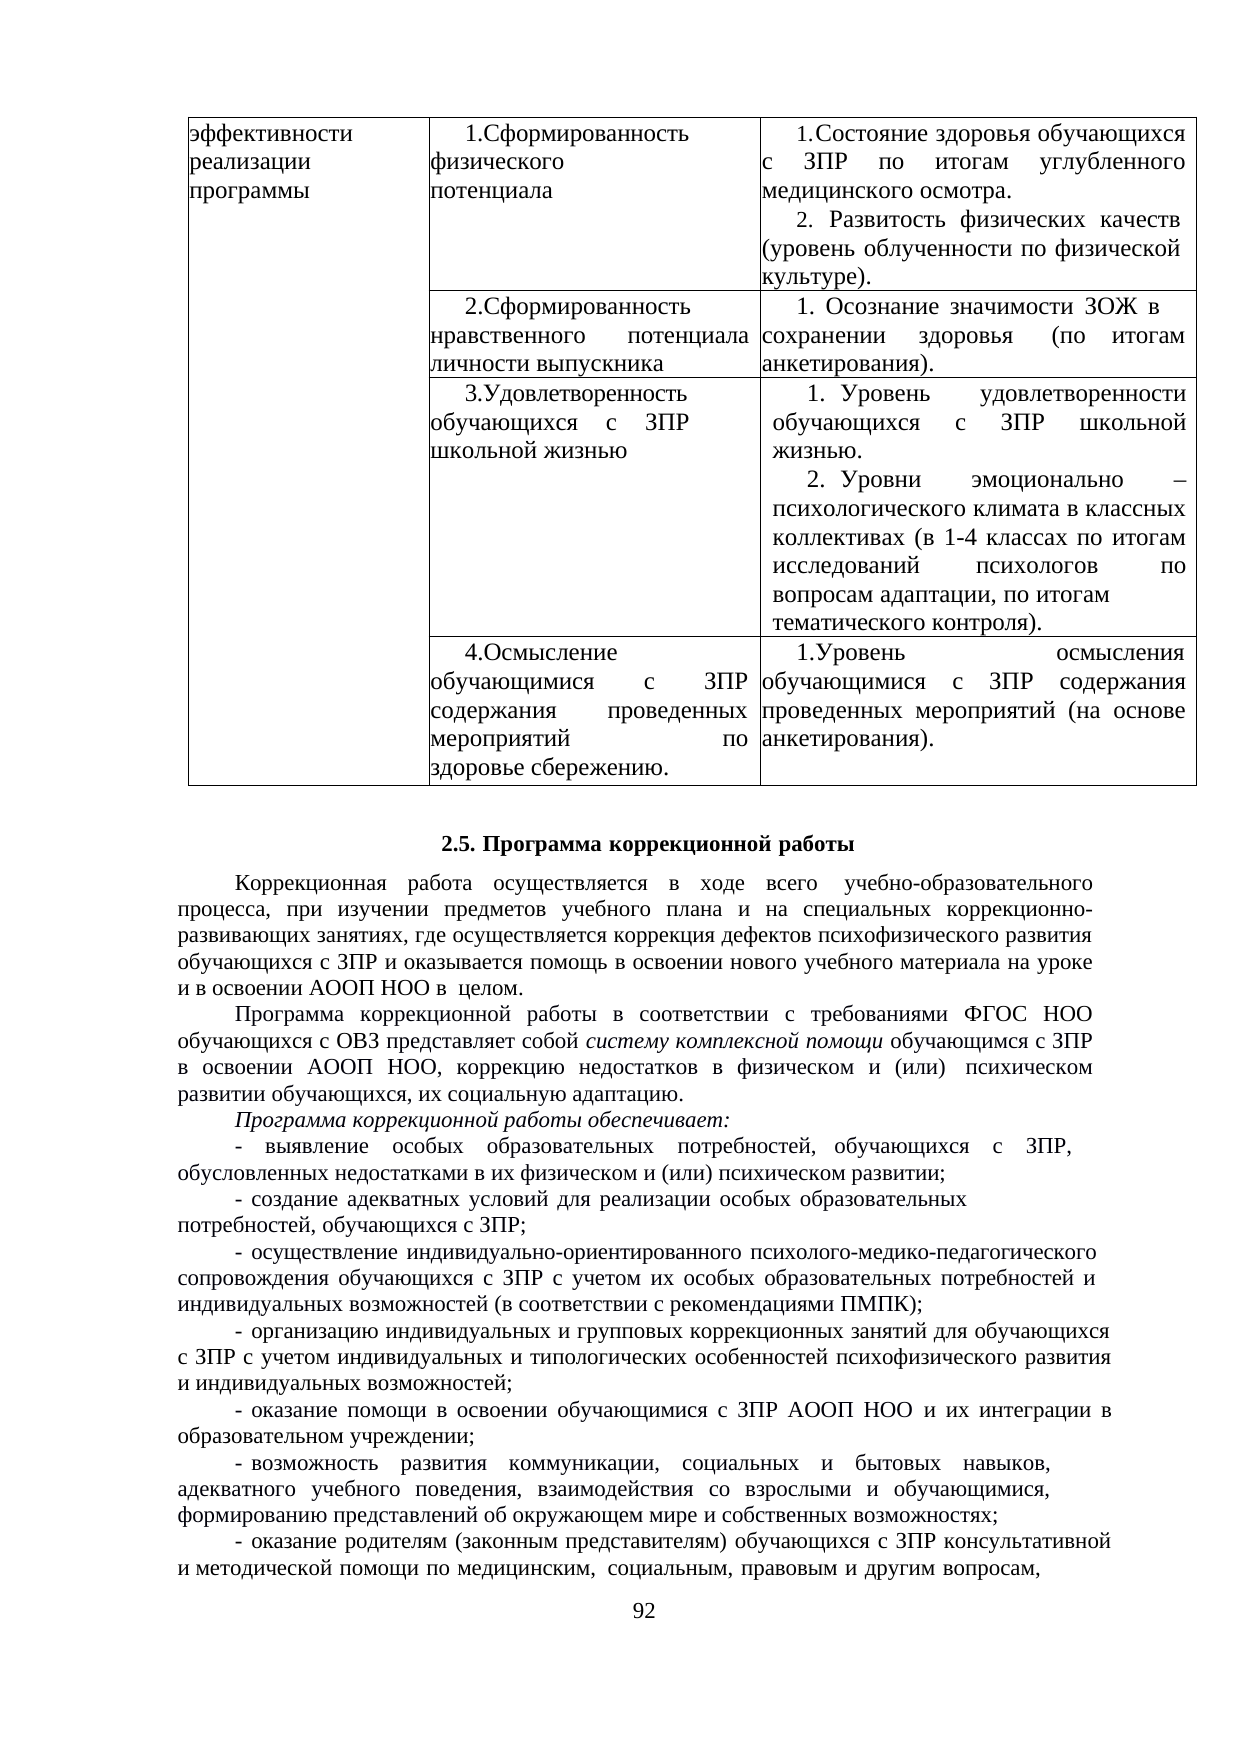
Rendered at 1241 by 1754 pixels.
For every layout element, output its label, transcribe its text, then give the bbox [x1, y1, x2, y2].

table_header 1.Сформированность физического потенциала [430, 118, 760, 290]
table_header эффективности реализации программы [189, 118, 429, 785]
list оказание родителям (законным представителям) обучающихся с ЗПР консультативной и методической помощи по медицинским, социальным, правовым и другим вопросам, [177, 1528, 1111, 1580]
table_header Состояние здоровья обучающихся с ЗПР по итогам углубленного медицинского осмотра. Развитость физических качеств (уровень облученности по физической культуре). [761, 118, 1196, 290]
table_cell 1. Осознание значимости ЗОЖ в сохранении здоровья (по итогам анкетирования). [761, 291, 1196, 377]
list организацию индивидуальных и групповых коррекционных занятий для обучающихся с ЗПР с учетом индивидуальных и типологических особенностей психофизического развития и индивидуальных возможностей; [177, 1317, 1111, 1396]
table_cell Уровень удовлетворенности обучающихся с ЗПР школьной жизнью. Уровни эмоционально – психологического климата в классных коллективах (в 1-4 классах по итогам исследований психологов по вопросам адаптации, по итогам тематического контроля). [761, 378, 1196, 636]
text Программа коррекционной работы обеспечивает: [234, 1106, 1232, 1132]
list осуществление индивидуально-ориентированного психолого-медико-педагогического сопровождения обучающихся с ЗПР с учетом их особых образовательных потребностей и индивидуальных возможностей (в соответствии с рекомендациями ПМПК); [177, 1238, 1097, 1317]
table_cell 2.Сформированность нравственного потенциала личности выпускника [430, 291, 760, 377]
list оказание помощи в освоении обучающимися с ЗПР АООП НОО и их интеграции в образовательном учреждении; [177, 1396, 1112, 1448]
subtitle Программа коррекционной работы [441, 831, 1232, 857]
text Программа коррекционной работы в соответствии с требованиями ФГОС НОО обучающихся с ОВЗ представляет собой систему комплексной помощи обучающимся с ЗПР в освоении АООП НОО, коррекцию недостатков в физическом и (или) психическом развитии обучающихся, их социальную адаптацию. [177, 1001, 1093, 1106]
table_cell 3.Удовлетворенность обучающихся с ЗПР школьной жизнью [430, 378, 760, 636]
list возможность развития коммуникации, социальных и бытовых навыков, адекватного учебного поведения, взаимодействия со взрослыми и обучающимися, формированию представлений об окружающем мире и собственных возможностях; [177, 1448, 1051, 1528]
list создание адекватных условий для реализации особых образовательных потребностей, обучающихся с ЗПР; [177, 1185, 1111, 1238]
table_cell 1.Уровень осмысления обучающимися с ЗПР содержания проведенных мероприятий (на основе анкетирования). [761, 637, 1196, 785]
table_cell 4.Осмысление обучающимися с ЗПР содержания проведенных мероприятий по здоровье сбережению. [430, 637, 760, 785]
list выявление особых образовательных потребностей, обучающихся с ЗПР, обусловленных недостатками в их физическом и (или) психическом развитии; [177, 1132, 1072, 1185]
text Коррекционная работа осуществляется в ходе всего учебно-образовательного процесса, при изучении предметов учебного плана и на специальных коррекционно- развивающих занятиях, где осуществляется коррекция дефектов психофизического развития обучающихся с ЗПР и оказывается помощь в освоении нового учебного материала на уроке и в освоении АООП НОО в целом. [177, 869, 1093, 1001]
